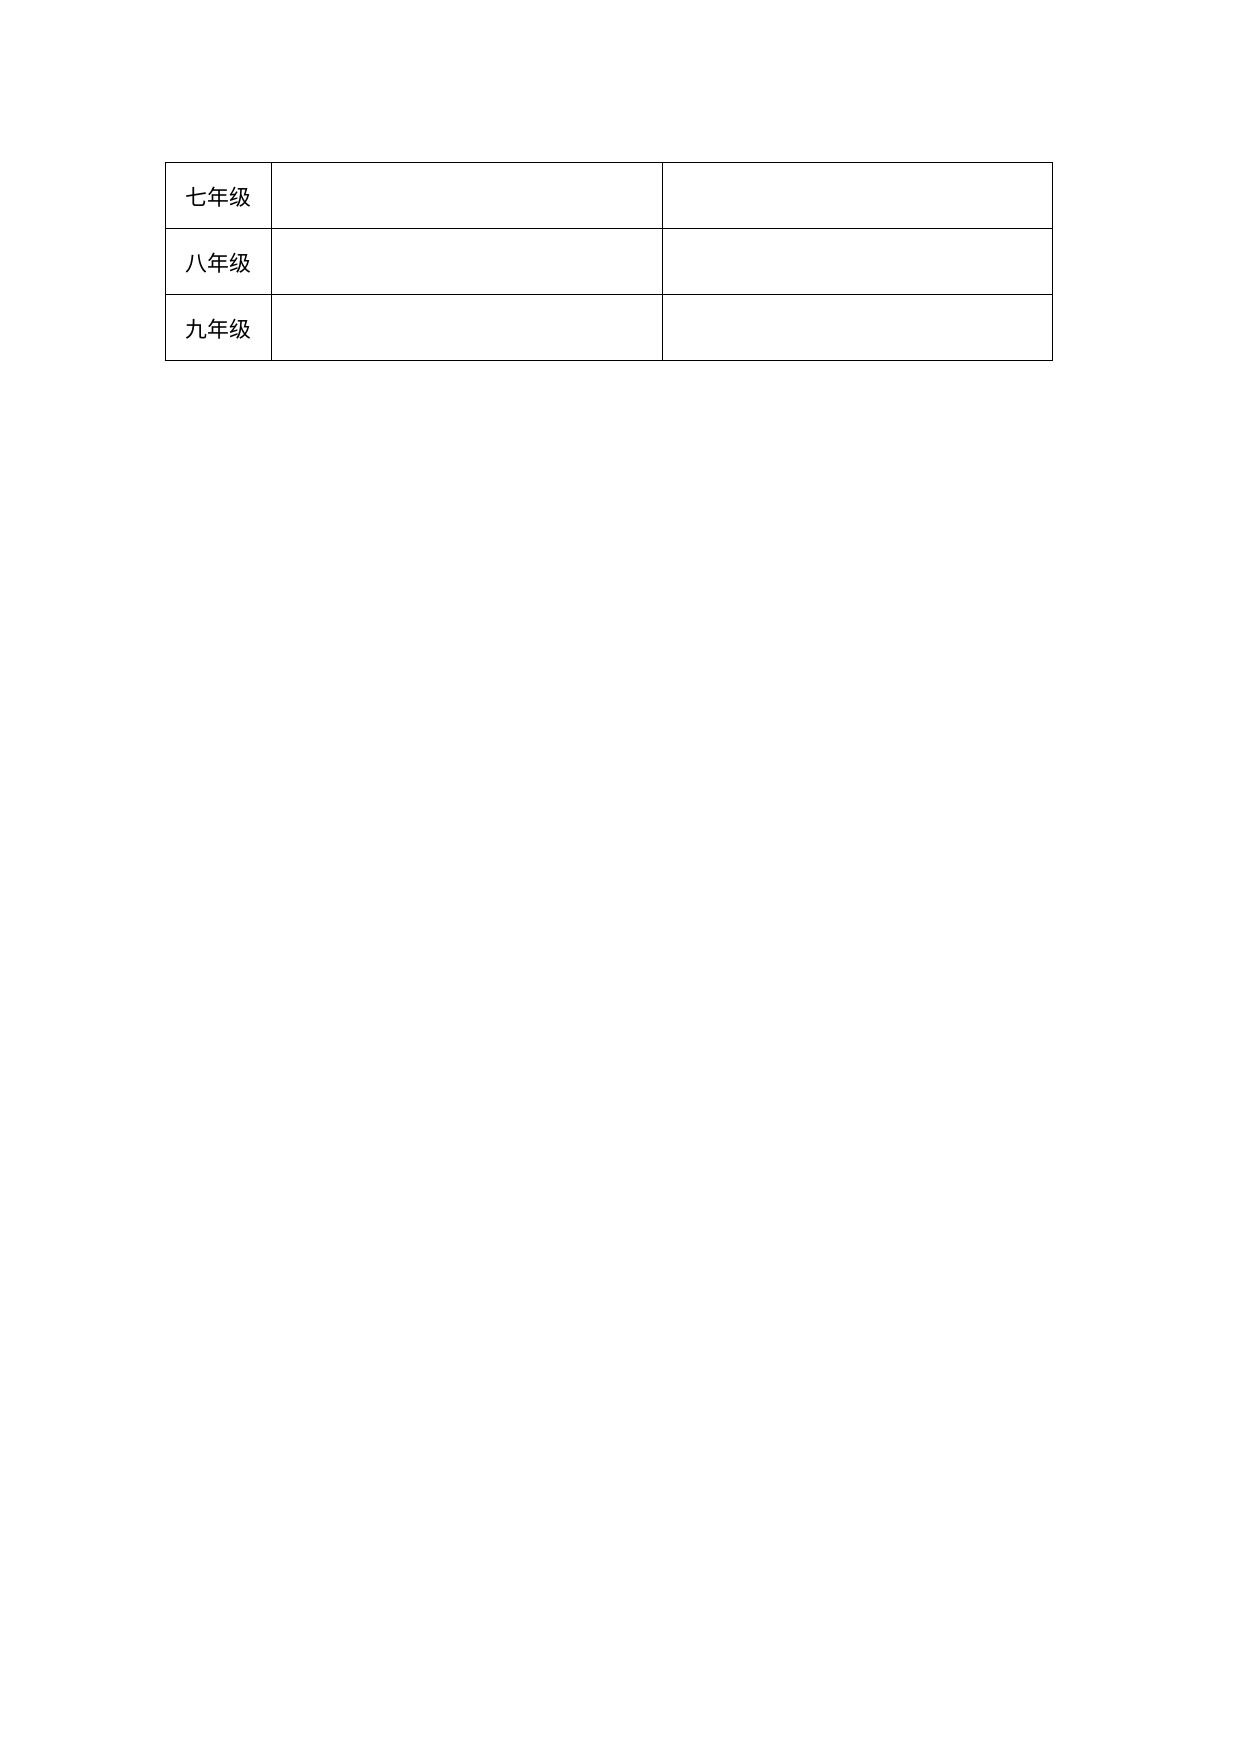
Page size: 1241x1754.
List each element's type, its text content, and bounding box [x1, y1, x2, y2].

table_cell [663, 229, 1052, 294]
table_cell 八年级 [166, 229, 271, 294]
table_cell [272, 163, 662, 228]
table_cell [272, 295, 662, 360]
table_cell [663, 163, 1052, 228]
table_cell [272, 229, 662, 294]
table_cell 九年级 [166, 295, 271, 360]
table_cell [663, 295, 1052, 360]
table_cell 七年级 [166, 163, 271, 228]
